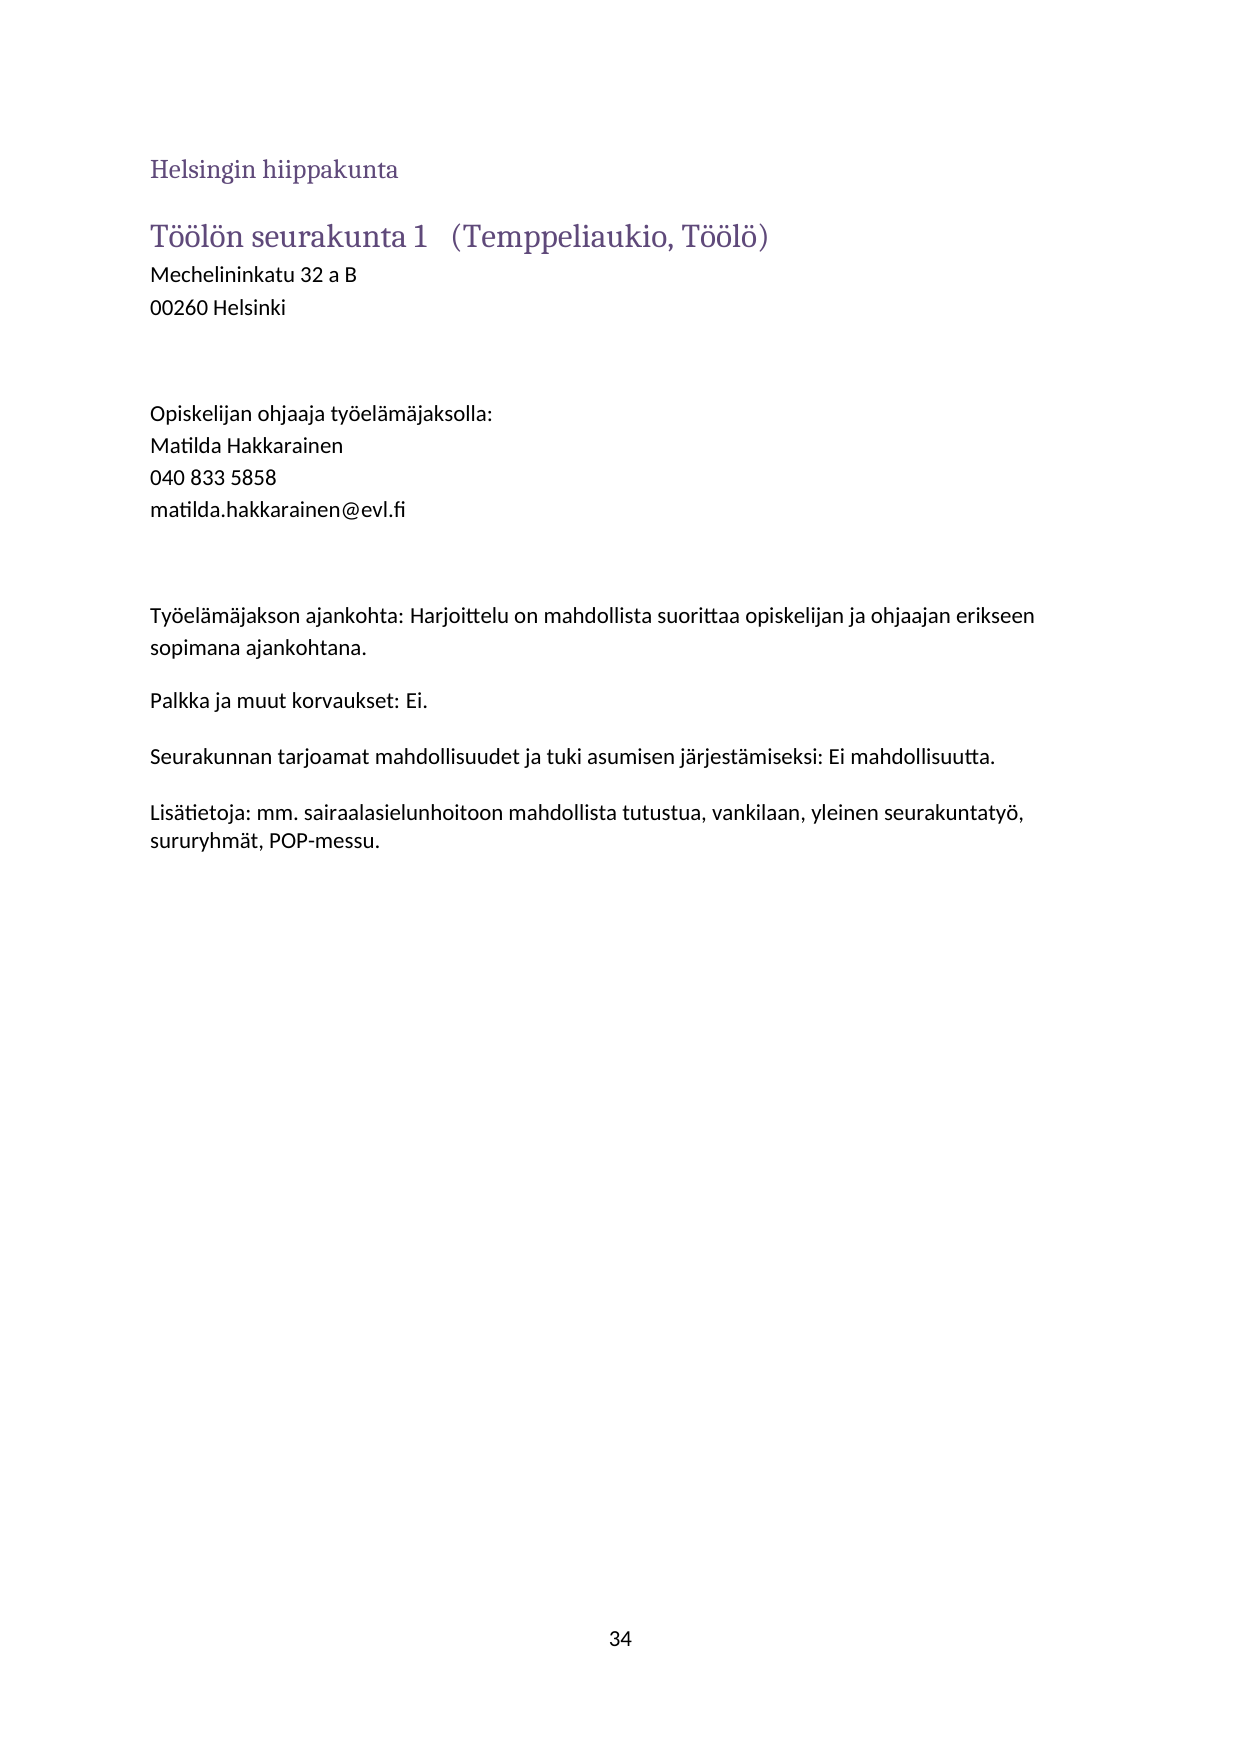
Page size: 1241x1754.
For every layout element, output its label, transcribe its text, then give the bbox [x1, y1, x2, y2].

subtitle Helsingin hiippakunta [150, 154, 1090, 185]
text Palkka ja muut korvaukset: Ei. [150, 686, 1090, 714]
text Työelämäjakson ajankohta: Harjoittelu on mahdollista suorittaa opiskelijan ja ohjaajan erikseen sopimana ajankohtana. [150, 601, 1090, 661]
text Töölön seurakunta 1 (Temppeliaukio, Töölö) Mechelininkatu 32 a B 00260 Helsinki [150, 218, 1090, 321]
text Lisätietoja: mm. sairaalasielunhoitoon mahdollista tutustua, vankilaan, yleinen seurakuntatyö, sururyhmät, POP-messu. [150, 798, 1090, 854]
text Seurakunnan tarjoamat mahdollisuudet ja tuki asumisen järjestämiseksi: Ei mahdollisuutta. [150, 742, 1090, 771]
text Opiskelijan ohjaaja työelämäjaksolla: Matilda Hakkarainen 040 833 5858 matilda.hakkarainen@evl.fi [150, 399, 1090, 523]
